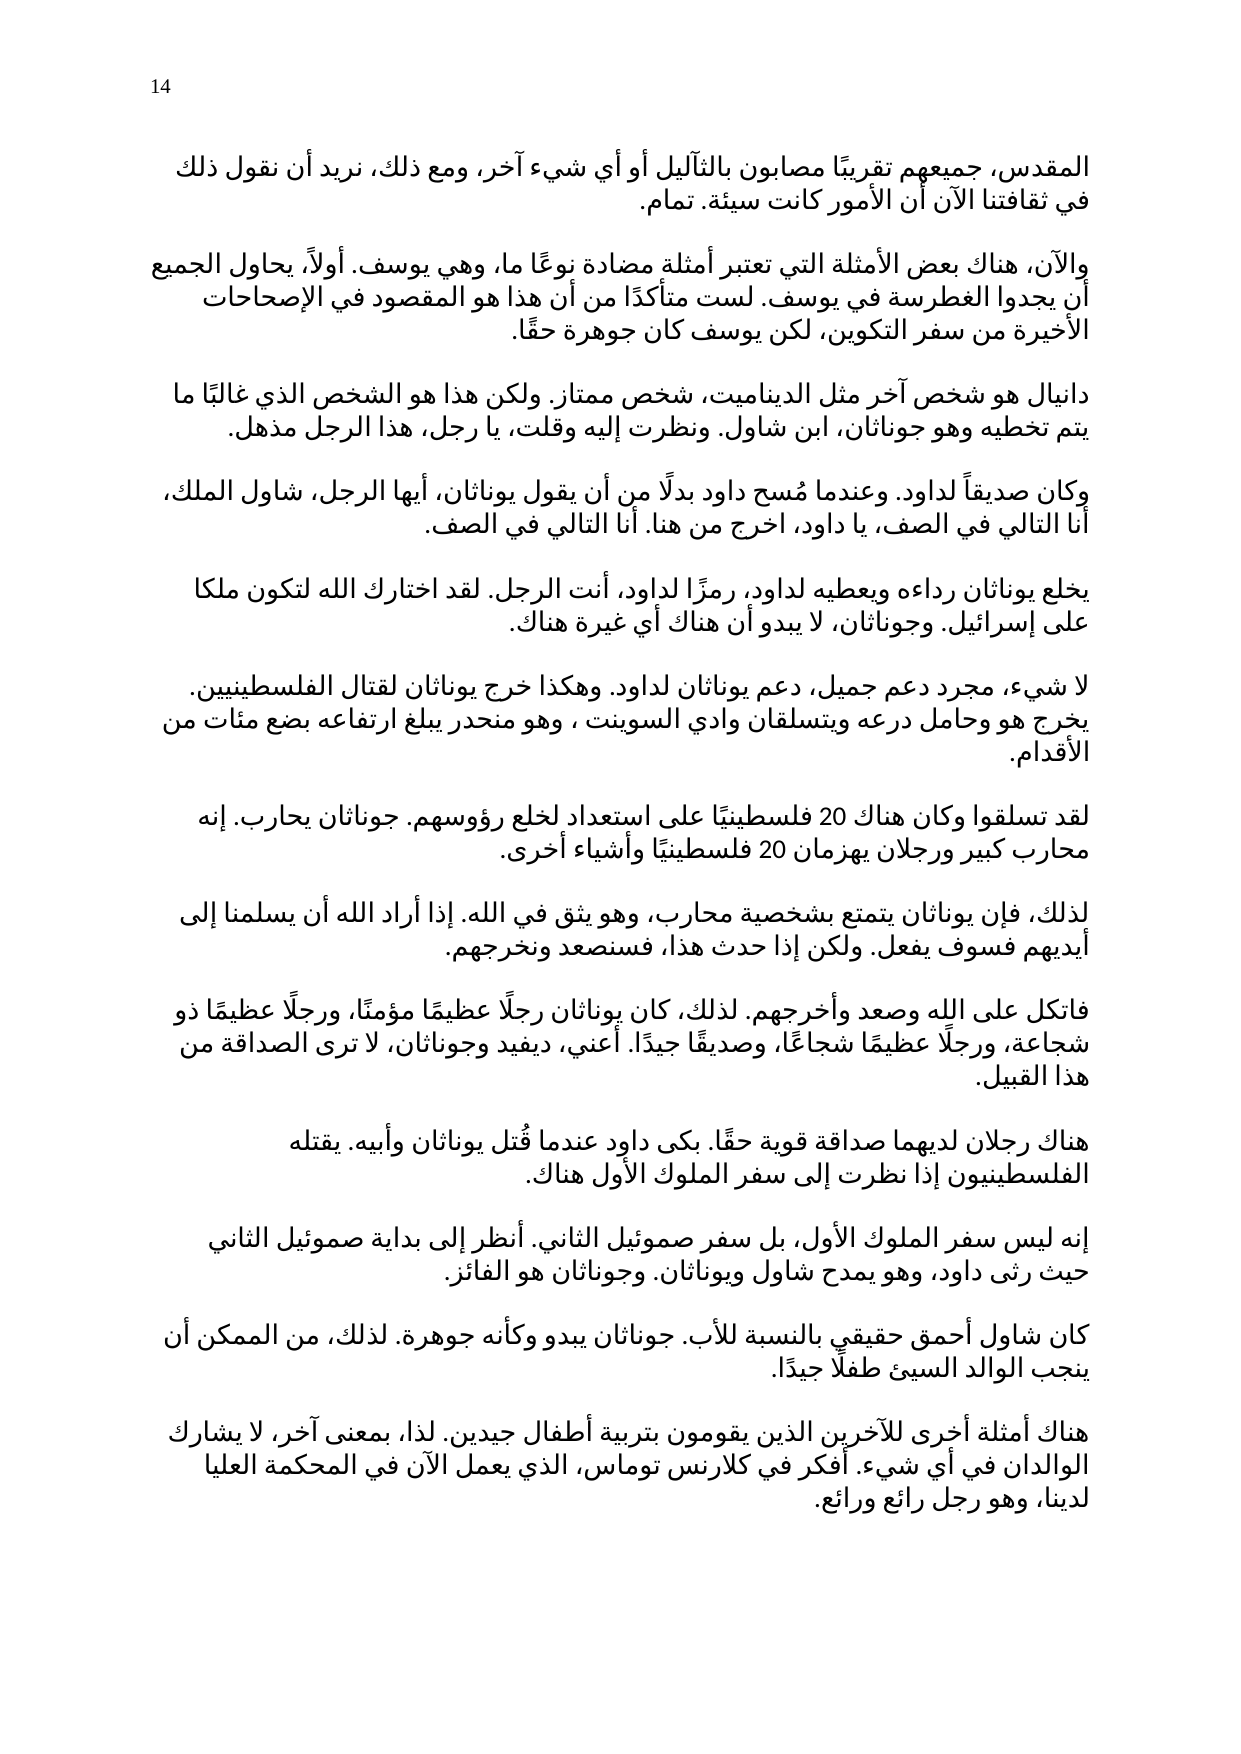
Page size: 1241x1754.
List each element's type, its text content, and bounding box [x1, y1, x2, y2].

text لقد تسلقوا وكان هناك 20 فلسطينيًا على استعداد لخلع رؤوسهم. جوناثان يحارب. إنه محارب كبير ورجلان يهزمان 20 فلسطينيًا وأشياء أخرى. [150, 799, 1090, 865]
text دانيال هو شخص آخر مثل الديناميت، شخص ممتاز. ولكن هذا هو الشخص الذي غالبًا ما يتم تخطيه وهو جوناثان، ابن شاول. ونظرت إليه وقلت، يا رجل، هذا الرجل مذهل. [150, 377, 1090, 443]
text وكان صديقاً لداود. وعندما مُسح داود بدلًا من أن يقول يوناثان، أيها الرجل، شاول الملك، أنا التالي في الصف، يا داود، اخرج من هنا. أنا التالي في الصف. [150, 474, 1090, 541]
text إنه ليس سفر الملوك الأول، بل سفر صموئيل الثاني. أنظر إلى بداية صموئيل الثاني حيث رثى داود، وهو يمدح شاول ويوناثان. وجوناثان هو الفائز. [150, 1221, 1090, 1287]
text لا شيء، مجرد دعم جميل، دعم يوناثان لداود. وهكذا خرج يوناثان لقتال الفلسطينيين. يخرج هو وحامل درعه ويتسلقان وادي السوينت ، وهو منحدر يبلغ ارتفاعه بضع مئات من الأقدام. [150, 669, 1090, 768]
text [150, 150, 1090, 216]
text هناك رجلان لديهما صداقة قوية حقًا. بكى داود عندما قُتل يوناثان وأبيه. يقتله الفلسطينيون إذا نظرت إلى سفر الملوك الأول هناك. [150, 1124, 1090, 1190]
text يخلع يوناثان رداءه ويعطيه لداود، رمزًا لداود، أنت الرجل. لقد اختارك الله لتكون ملكا على إسرائيل. وجوناثان، لا يبدو أن هناك أي غيرة هناك. [150, 572, 1090, 638]
text والآن، هناك بعض الأمثلة التي تعتبر أمثلة مضادة نوعًا ما، وهي يوسف. أولاً، يحاول الجميع أن يجدوا الغطرسة في يوسف. لست متأكدًا من أن هذا هو المقصود في الإصحاحات الأخيرة من سفر التكوين، لكن يوسف كان جوهرة حقًا. [150, 247, 1090, 346]
text فاتكل على الله وصعد وأخرجهم. لذلك، كان يوناثان رجلًا عظيمًا مؤمنًا، ورجلًا عظيمًا ذو شجاعة، ورجلًا عظيمًا شجاعًا، وصديقًا جيدًا. أعني، ديفيد وجوناثان، لا ترى الصداقة من هذا القبيل. [150, 993, 1090, 1093]
text هناك أمثلة أخرى للآخرين الذين يقومون بتربية أطفال جيدين. لذا، بمعنى آخر، لا يشارك الوالدان في أي شيء. أفكر في كلارنس توماس، الذي يعمل الآن في المحكمة العليا لدينا، وهو رجل رائع ورائع. [150, 1415, 1090, 1514]
text كان شاول أحمق حقيقي بالنسبة للأب. جوناثان يبدو وكأنه جوهرة. لذلك، من الممكن أن ينجب الوالد السيئ طفلًا جيدًا. [150, 1318, 1090, 1384]
text لذلك، فإن يوناثان يتمتع بشخصية محارب، وهو يثق في الله. إذا أراد الله أن يسلمنا إلى أيديهم فسوف يفعل. ولكن إذا حدث هذا، فسنصعد ونخرجهم. [150, 896, 1090, 962]
